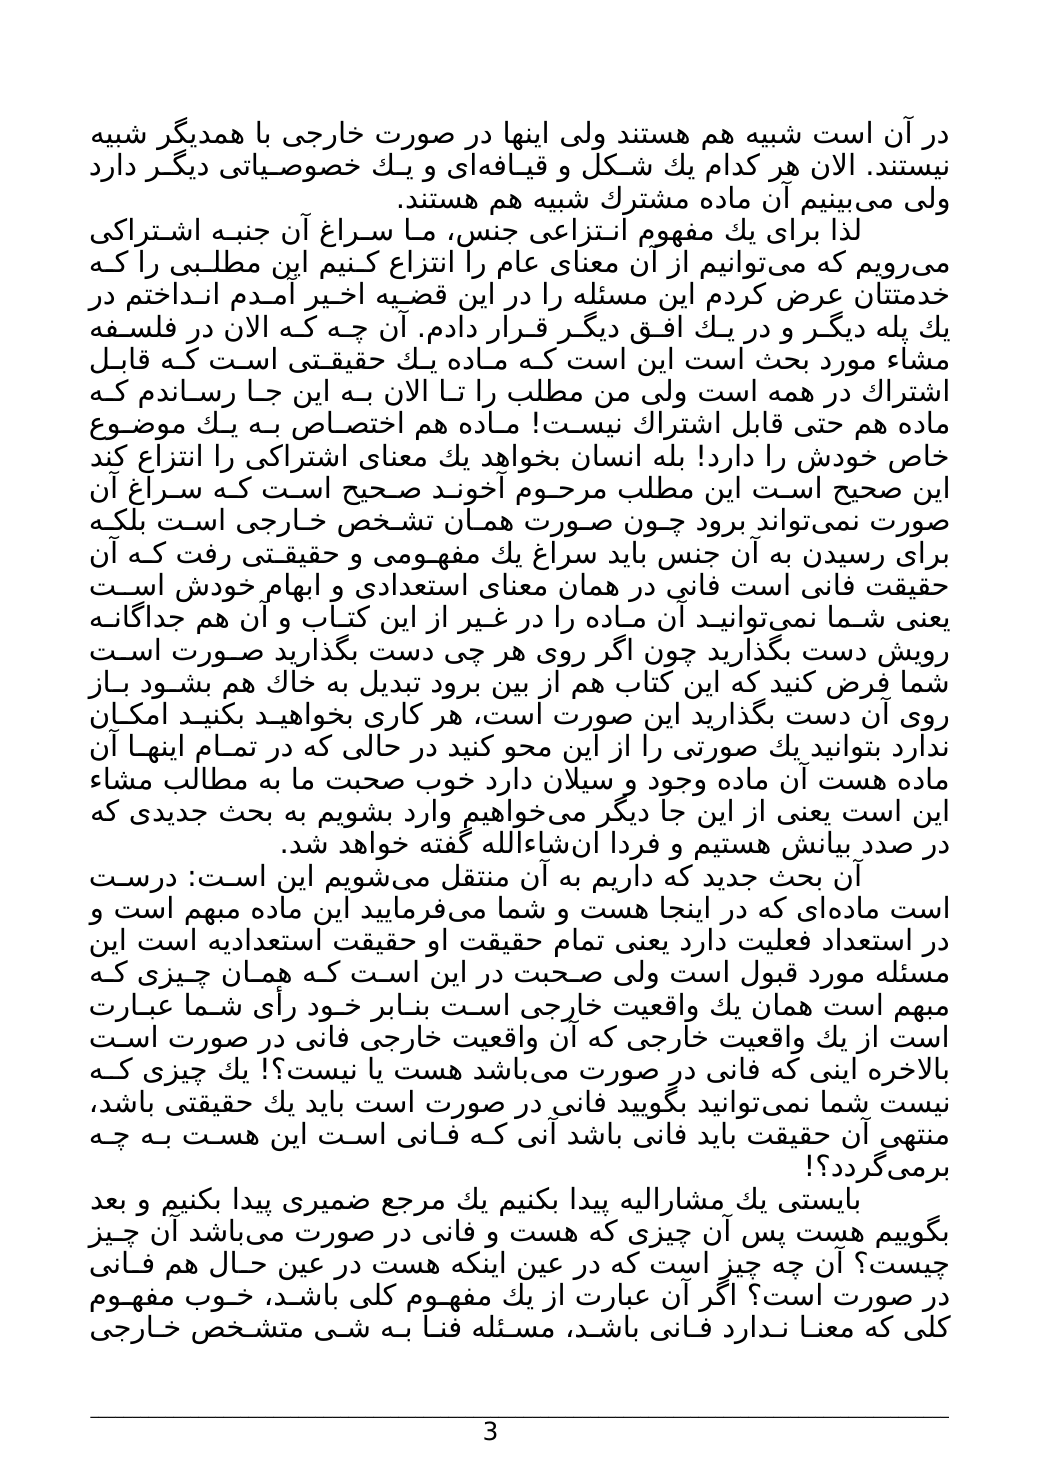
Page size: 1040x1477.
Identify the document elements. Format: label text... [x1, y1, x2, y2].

text لذا برای یك مفهوم انتزاعی جنس، ما سراغ آن جنبه اشتراكی می‌رویم كه می‌توانیم از آن معنای عام را انتزاع كنیم این مطلبی را كه خدمتتان عرض كردم این مسئله را در این قضیه اخیر آمدم انداختم در یك پله دیگر و در یك افق دیگر قرار دادم. آن چه كه الان در فلسفه مشاء مورد بحث است این است كه ماده یك حقیقتی است كه قابل اشتراك در همه است ولی من مطلب را تا الان به این جا رساندم كه ماده هم حتی قابل اشتراك نیست! ماده هم اختصاص به یك موضوع خاص خودش را دارد! بله انسان بخواهد یك معنای اشتراكی را انتزاع كند این صحیح است این مطلب مرحوم آخوند صحیح است كه سراغ آن صورت نمی‌تواند برود چون صورت همان تشخص خارجی است بلكه برای رسیدن به آن جنس باید سراغ یك مفهومی و حقیقتی رفت كه آن حقیقت فانی است فانی در همان معنای استعدادی و ابهام خودش است یعنی شما نمی‌توانید آن ماده را در غیر از این كتاب و آن هم جداگانه رویش دست بگذارید چون اگر روی هر چی دست بگذارید صورت است شما فرض كنید كه این كتاب هم از بین برود تبدیل به خاك هم بشود باز روی آن دست بگذارید این صورت است، هر كاری بخواهید بكنید امكان ندارد بتوانید یك صورتی را از این محو كنید در حالی كه در تمام اینها آن ماده هست آن ماده وجود و سیلان دارد خوب صحبت ما به مطالب مشاء این است یعنی از این جا دیگر می‌خواهیم وارد بشویم به بحث جدیدی كه در صدد بیانش هستیم و فردا ان‌شاءالله گفته خواهد شد. [89, 215, 951, 861]
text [89, 118, 951, 215]
text آن بحث جدید كه داریم به آن منتقل می‌شویم این است: درست است ماده‌ای كه در اینجا هست و شما می‌فرمایید این ماده مبهم است و در استعداد فعلیت دارد یعنی تمام حقیقت او حقیقت استعدادیه است این مسئله مورد قبول است ولی صحبت در این است كه همان چیزی كه مبهم است همان یك واقعیت خارجی است بنابر خود رأی شما عبارت است از یك واقعیت خارجی كه آن واقعیت خارجی فانی در صورت است بالاخره اینی كه فانی در صورت می‌باشد هست یا نیست؟! یك چیزی كه نیست شما نمی‌توانید بگویید فانی در صورت است باید یك حقیقتی باشد، منتهی آن حقیقت باید فانی باشد آنی كه فانی است این هست به چه برمی‌گردد؟! [89, 861, 951, 1183]
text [89, 1183, 951, 1345]
